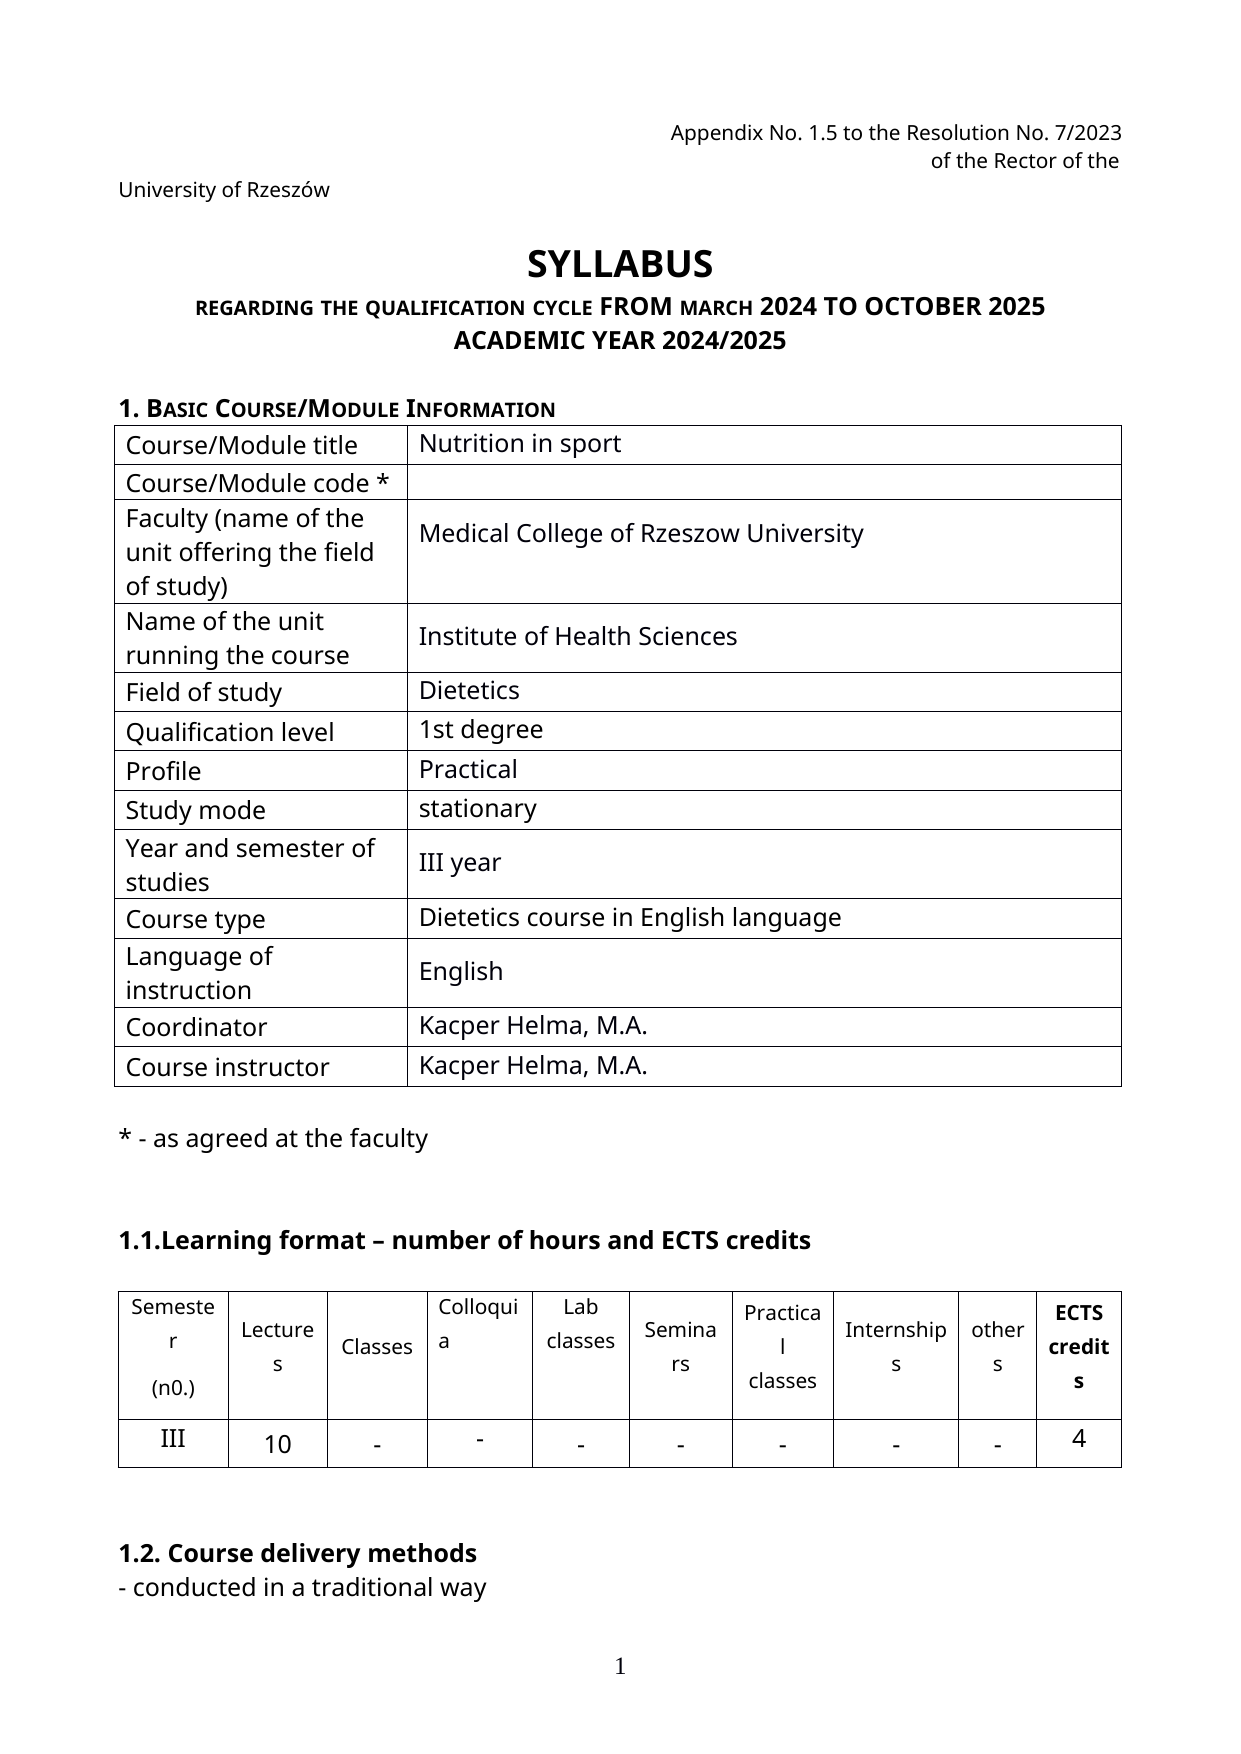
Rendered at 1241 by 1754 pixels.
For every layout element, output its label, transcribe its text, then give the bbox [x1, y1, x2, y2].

text ACADEMIC YEAR 2024/2025 [118, 323, 1122, 357]
table_cell stationary [408, 791, 1121, 829]
table_cell Faculty (name of the unit offering the field of study) [115, 500, 407, 602]
table_cell III [119, 1420, 228, 1467]
table_cell Name of the unit running the course [115, 604, 407, 672]
table_cell - [533, 1420, 629, 1467]
table_header Practical classes [733, 1292, 833, 1419]
table_cell - [630, 1420, 732, 1467]
table_header Lab classes [533, 1292, 629, 1419]
table_cell English [408, 939, 1121, 1007]
table_header others [959, 1292, 1036, 1419]
table_cell Field of study [115, 673, 407, 711]
table_cell Coordinator [115, 1008, 407, 1046]
table_header Course/Module title [115, 426, 407, 464]
table_cell - [733, 1420, 833, 1467]
table_cell Year and semester of studies [115, 830, 407, 898]
table_cell 1st degree [408, 712, 1121, 750]
table_header Colloquia [428, 1292, 532, 1419]
table_cell [408, 465, 1121, 499]
table_cell Medical College of Rzeszow University [408, 500, 1121, 602]
table_header Seminars [630, 1292, 732, 1419]
table_cell Dietetics course in English language [408, 899, 1121, 938]
text * - as agreed at the faculty [118, 1121, 1122, 1155]
table_cell Language of instruction [115, 939, 407, 1007]
table_cell III year [408, 830, 1121, 898]
table_cell - [959, 1420, 1036, 1467]
text 1.2. Course delivery methods [118, 1536, 1122, 1570]
table_cell Kacper Helma, M.A. [408, 1047, 1121, 1086]
table_cell Study mode [115, 791, 407, 829]
table_cell 4 [1037, 1420, 1121, 1467]
text Appendix No. 1.5 to the Resolution No. 7/2023 [118, 118, 1122, 147]
text of the Rector of the University of Rzeszów [118, 147, 1122, 203]
table_cell - [834, 1420, 958, 1467]
table_header Semester (n0.) [119, 1292, 228, 1419]
text - conducted in a traditional way [118, 1570, 1122, 1604]
table_cell 10 [229, 1420, 327, 1467]
table_cell Course type [115, 899, 407, 938]
table_cell - [328, 1420, 427, 1467]
table_header ECTS credits [1037, 1292, 1121, 1419]
table_header Lectures [229, 1292, 327, 1419]
table_header Internships [834, 1292, 958, 1419]
table_cell Course/Module code * [115, 465, 407, 499]
table_cell Kacper Helma, M.A. [408, 1008, 1121, 1046]
table_cell Practical [408, 751, 1121, 790]
table_cell Course instructor [115, 1047, 407, 1086]
text 1. Basic Course/Module Information [118, 391, 1122, 425]
table_cell Profile [115, 751, 407, 790]
text regarding the qualification cycle FROM march 2024 TO OCTOBER 2025 [118, 288, 1122, 323]
table_header Nutrition in sport [408, 426, 1121, 464]
table_cell Institute of Health Sciences [408, 604, 1121, 672]
table_header Classes [328, 1292, 427, 1419]
table_cell Qualification level [115, 712, 407, 750]
table_cell - [428, 1420, 532, 1467]
text 1.1.Learning format – number of hours and ECTS credits [118, 1223, 1122, 1257]
text SYLLABUS [118, 237, 1122, 288]
table_cell Dietetics [408, 673, 1121, 711]
